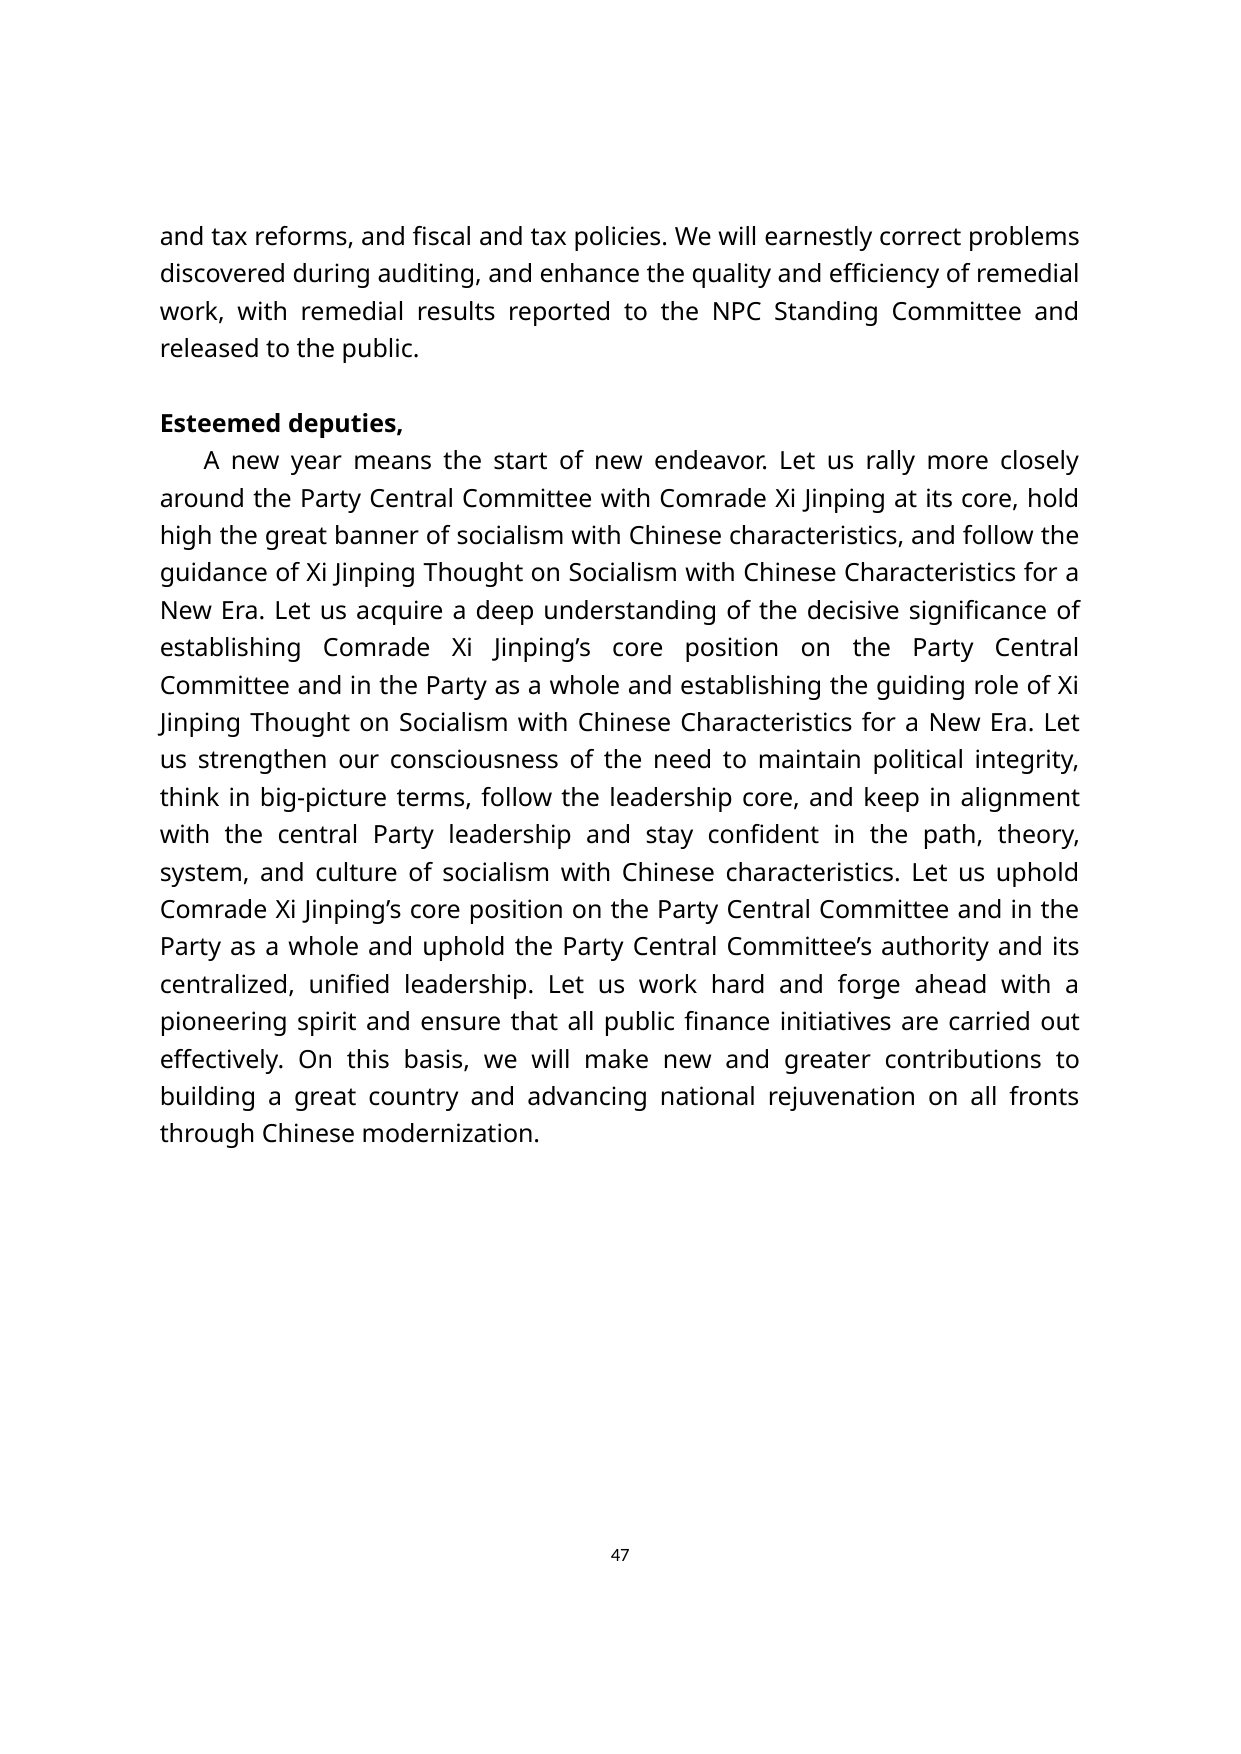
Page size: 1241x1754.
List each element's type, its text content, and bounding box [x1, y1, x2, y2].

text A new year means the start of new endeavor. Let us rally more closely around the Party Central Committee with Comrade Xi Jinping at its core, hold high the great banner of socialism with Chinese characteristics, and follow the guidance of Xi Jinping Thought on Socialism with Chinese Characteristics for a New Era. Let us acquire a deep understanding of the decisive significance of establishing Comrade Xi Jinping’s core position on the Party Central Committee and in the Party as a whole and establishing the guiding role of Xi Jinping Thought on Socialism with Chinese Characteristics for a New Era. Let us strengthen our consciousness of the need to maintain political integrity, think in big-picture terms, follow the leadership core, and keep in alignment with the central Party leadership and stay confident in the path, theory, system, and culture of socialism with Chinese characteristics. Let us uphold Comrade Xi Jinping’s core position on the Party Central Committee and in the Party as a whole and uphold the Party Central Committee’s authority and its centralized, unified leadership. Let us work hard and forge ahead with a pioneering spirit and ensure that all public finance initiatives are carried out effectively. On this basis, we will make new and greater contributions to building a great country and advancing national rejuvenation on all fronts through Chinese modernization. [159, 443, 1081, 1150]
text Esteemed deputies, [159, 406, 1081, 439]
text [159, 218, 1081, 365]
